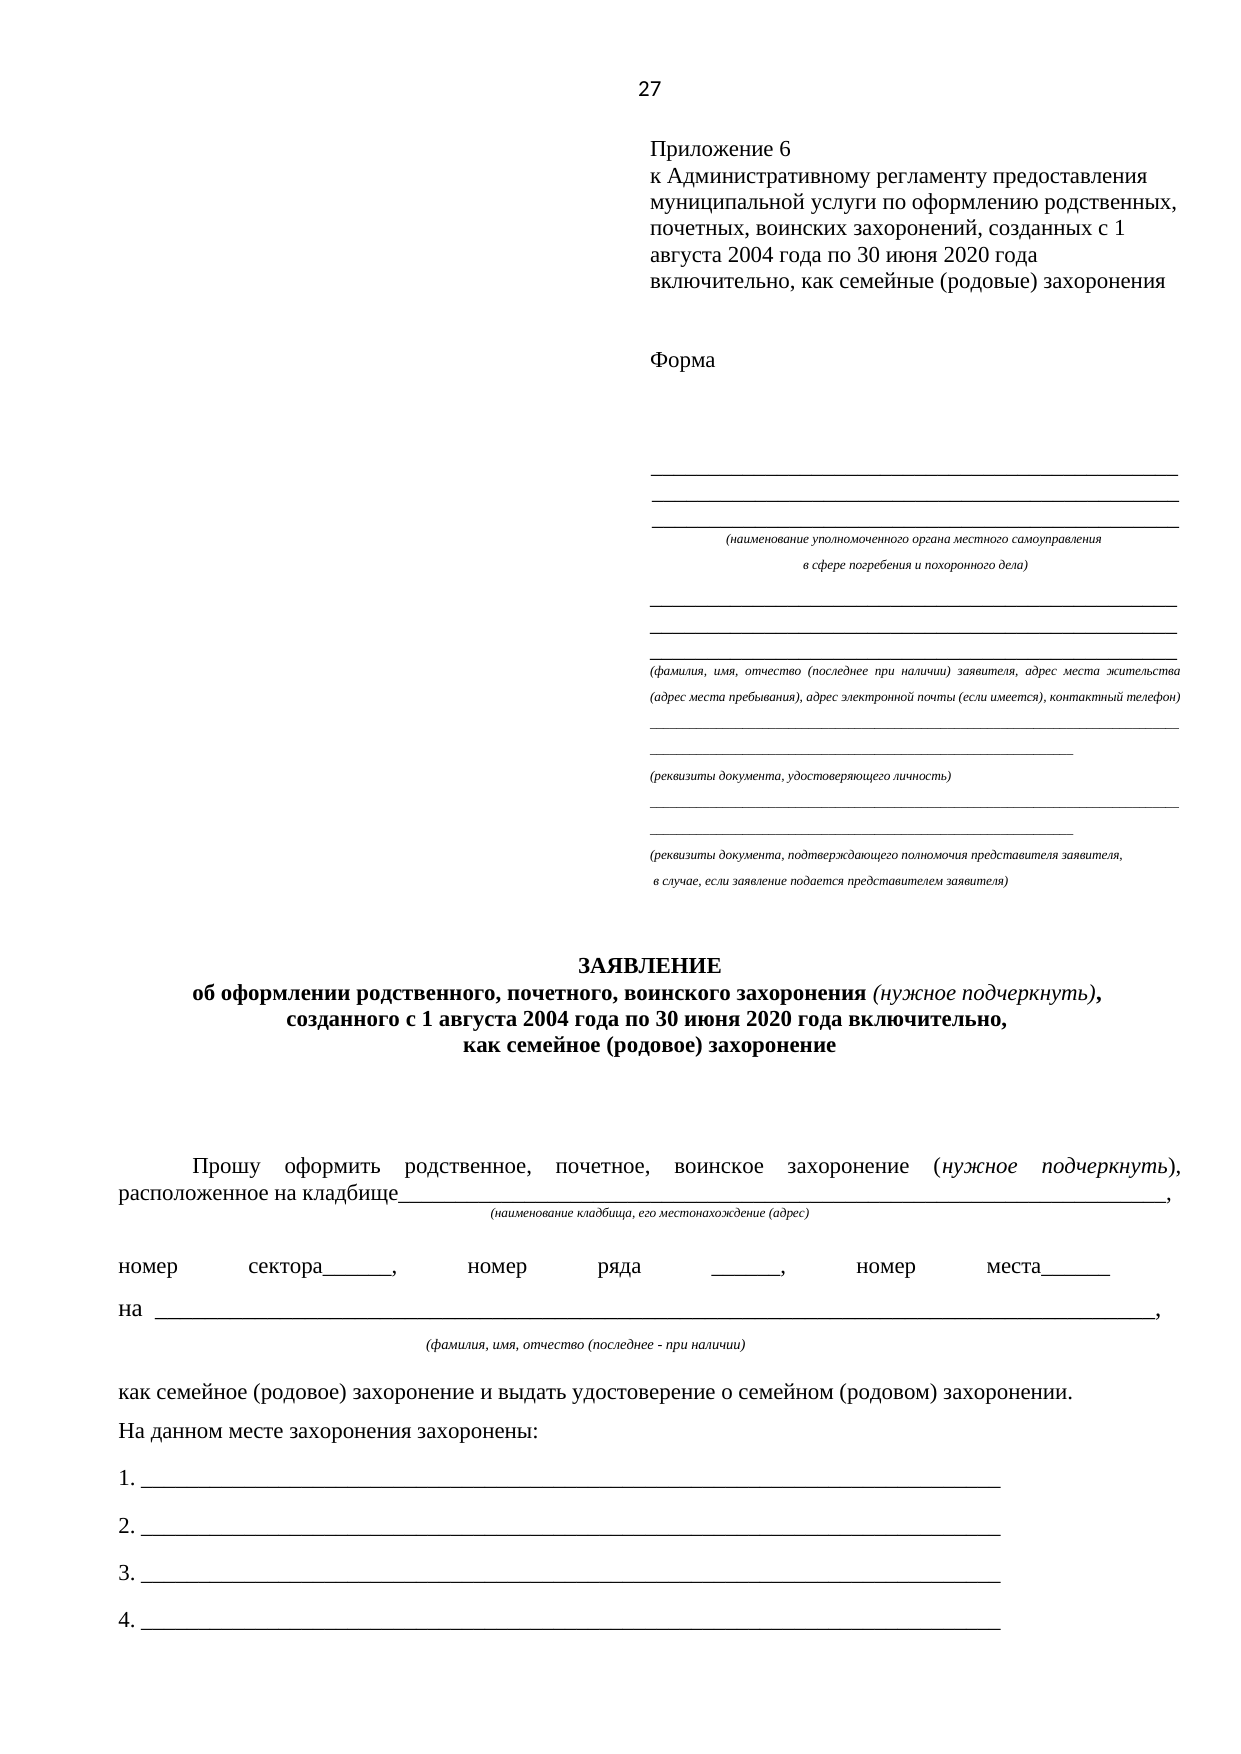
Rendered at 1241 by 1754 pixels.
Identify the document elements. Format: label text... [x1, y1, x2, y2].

text ЗАЯВЛЕНИЕ [118, 952, 1181, 979]
text (фамилия, имя, отчество (последнее - при наличии) как семейное (родовое) захоронение и выдать удостоверение о семейном (родовом) захоронении. [118, 1336, 1181, 1404]
text ______________________________________________ [650, 636, 1181, 662]
text ______________________________________________ [650, 504, 1181, 531]
text об оформлении родственного, почетного, воинского захоронения (нужное подчеркнуть), созданного с 1 августа 2004 года по 30 июня 2020 года включительно, как семейное (родовое) захоронение [118, 979, 1181, 1058]
text Прошу оформить родственное, почетное, воинское захоронение (нужное подчеркнуть), расположенное на кладбище___________________________________________________________________, [118, 1152, 1181, 1205]
text (фамилия, имя, отчество (последнее при наличии) заявителя, адрес места жительства (адрес места пребывания), адрес электронной почты (если имеется), контактный телефон) [650, 662, 1181, 715]
text Приложение 6 [650, 135, 1181, 162]
text Форма [650, 346, 1181, 373]
text (реквизиты документа, удостоверяющего личность) [650, 768, 1181, 794]
text к Административному регламенту предоставления муниципальной услуги по оформлению родственных, почетных, воинских захоронений, созданных с 1 августа 2004 года по 30 июня 2020 года включительно, как семейные (родовые) захоронения [650, 162, 1181, 293]
text ____________________________________________________________________________________________ [650, 583, 1181, 636]
text номер сектора______, номер ряда ______, номер места______ на ________________________________________________________________________________, [118, 1252, 1181, 1322]
text 1. ___________________________________________________________________________ [118, 1464, 1181, 1491]
text (наименование уполномоченного органа местного самоуправления в сфере погребения и похоронного дела) [650, 531, 1181, 583]
text в случае, если заявление подается представителем заявителя) [650, 873, 1181, 900]
text ________________________________________________________________________________________________________________________________________________ [650, 715, 1181, 768]
text ____________________________________________________________________________________________ [650, 452, 1181, 504]
text 2. ___________________________________________________________________________ [118, 1512, 1181, 1538]
text 4. ___________________________________________________________________________ [118, 1606, 1181, 1632]
text На данном месте захоронения захоронены: [118, 1417, 1181, 1444]
text (наименование кладбища, его местонахождение (адрес) [118, 1205, 1181, 1231]
text 3. ___________________________________________________________________________ [118, 1559, 1181, 1585]
text (реквизиты документа, подтверждающего полномочия представителя заявителя, [650, 847, 1181, 873]
text ________________________________________________________________________________________________________________________________________________ [650, 794, 1181, 847]
